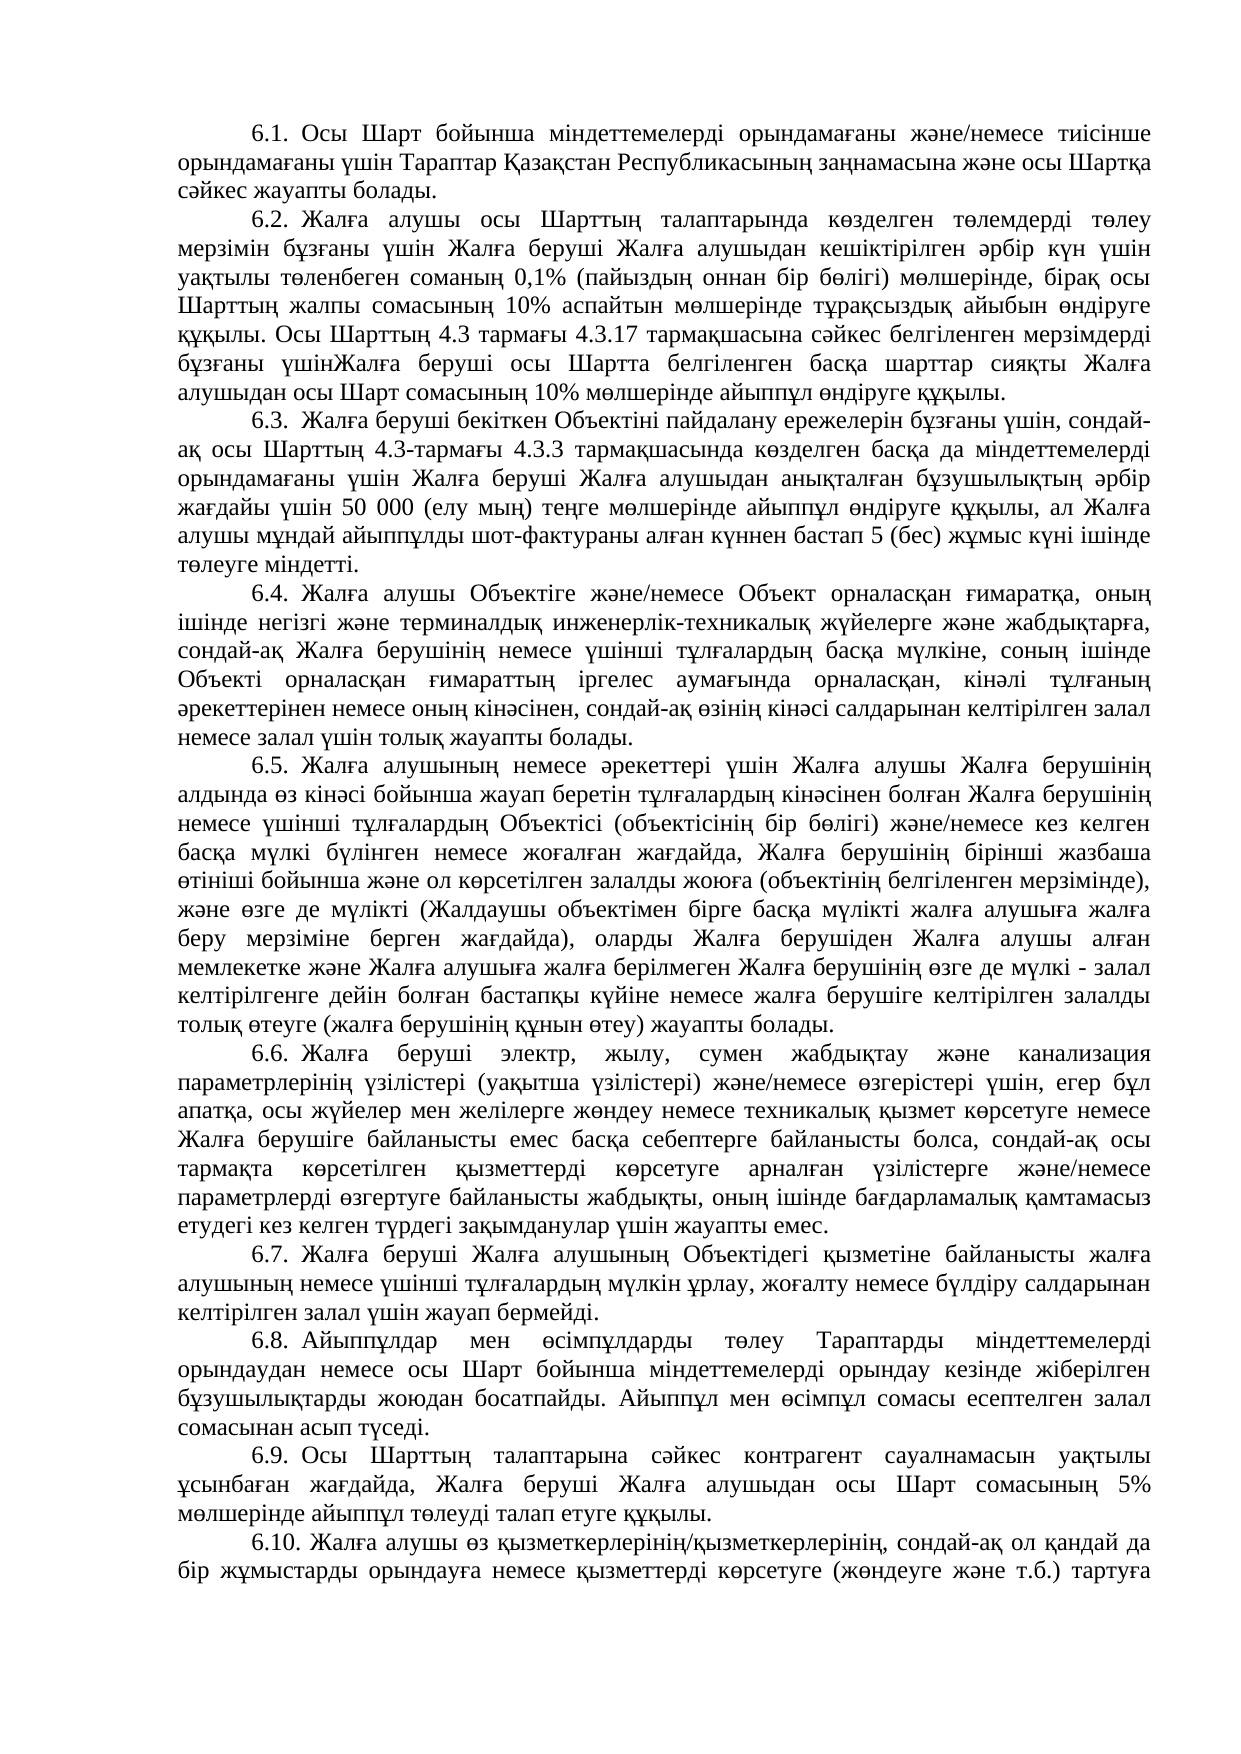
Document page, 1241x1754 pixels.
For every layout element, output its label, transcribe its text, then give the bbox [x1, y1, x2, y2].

list Жалға беруші электр, жылу, сумен жабдықтау және канализация параметрлерінің үзілістері (уақытша үзілістері) және/немесе өзгерістері үшін, егер бұл апатқа, осы жүйелер мен желілерге жөндеу немесе техникалық қызмет көрсетуге немесе Жалға берушіге байланысты емес басқа себептерге байланысты болса, сондай-ақ осы тармақта көрсетілген қызметтерді көрсетуге арналған үзілістерге және/немесе параметрлерді өзгертуге байланысты жабдықты, оның ішінде бағдарламалық қамтамасыз етудегі кез келген түрдегі зақымданулар үшін жауапты емес. [177, 1038, 1152, 1239]
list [177, 1527, 1152, 1584]
list Жалға алушы Объектіге және/немесе Объект орналасқан ғимаратқа, оның ішінде негізгі және терминалдық инженерлік-техникалық жүйелерге және жабдықтарға, сондай-ақ Жалға берушінің немесе үшінші тұлғалардың басқа мүлкіне, соның ішінде Объекті орналасқан ғимараттың іргелес аумағында орналасқан, кінәлі тұлғаның әрекеттерінен немесе оның кінәсінен, сондай-ақ өзінің кінәсі салдарынан келтірілген залал немесе залал үшін толық жауапты болады. [177, 578, 1152, 751]
list Осы Шарттың талаптарына сәйкес контрагент сауалнамасын уақтылы ұсынбаған жағдайда, Жалға беруші Жалға алушыдан осы Шарт сомасының 5% мөлшерінде айыппұл төлеуді талап етуге құқылы. [177, 1441, 1152, 1527]
list Айыппұлдар мен өсімпұлдарды төлеу Тараптарды міндеттемелерді орындаудан немесе осы Шарт бойынша міндеттемелерді орындау кезінде жіберілген бұзушылықтарды жоюдан босатпайды. Айыппұл мен өсімпұл сомасы есептелген залал сомасынан асып түседі. [177, 1326, 1152, 1441]
list Осы Шарт бойынша міндеттемелерді орындамағаны және/немесе тиісінше орындамағаны үшін Тараптар Қазақстан Республикасының заңнамасына және осы Шартқа сәйкес жауапты болады. [177, 118, 1152, 204]
list Жалға беруші бекіткен Объектіні пайдалану ережелерін бұзғаны үшін, сондай-ақ осы Шарттың 4.3-тармағы 4.3.3 тармақшасында көзделген басқа да міндеттемелерді орындамағаны үшін Жалға беруші Жалға алушыдан анықталған бұзушылықтың әрбір жағдайы үшін 50 000 (елу мың) теңге мөлшерінде айыппұл өндіруге құқылы, ал Жалға алушы мұндай айыппұлды шот-фактураны алған күннен бастап 5 (бес) жұмыс күні ішінде төлеуге міндетті. [177, 406, 1152, 578]
list Жалға алушы осы Шарттың талаптарында көзделген төлемдерді төлеу мерзімін бұзғаны үшін Жалға беруші Жалға алушыдан кешіктірілген әрбір күн үшін уақтылы төленбеген соманың 0,1% (пайыздың оннан бір бөлігі) мөлшерінде, бірақ осы Шарттың жалпы сомасының 10% аспайтын мөлшерінде тұрақсыздық айыбын өндіруге құқылы. Осы Шарттың 4.3 тармағы 4.3.17 тармақшасына сәйкес белгіленген мерзімдерді бұзғаны үшінЖалға беруші осы Шартта белгіленген басқа шарттар сияқты Жалға алушыдан осы Шарт сомасының 10% мөлшерінде айыппұл өндіруге құқылы. [177, 204, 1152, 406]
list Жалға алушының немесе әрекеттері үшін Жалға алушы Жалға берушінің алдында өз кінәсі бойынша жауап беретін тұлғалардың кінәсінен болған Жалға берушінің немесе үшінші тұлғалардың Объектісі (объектісінің бір бөлігі) және/немесе кез келген басқа мүлкі бүлінген немесе жоғалған жағдайда, Жалға берушінің бірінші жазбаша өтініші бойынша және ол көрсетілген залалды жоюға (объектінің белгіленген мерзімінде), және өзге де мүлікті (Жалдаушы объектімен бірге басқа мүлікті жалға алушыға жалға беру мерзіміне берген жағдайда), оларды Жалға берушіден Жалға алушы алған мемлекетке және Жалға алушыға жалға берілмеген Жалға берушінің өзге де мүлкі - залал келтірілгенге дейін болған бастапқы күйіне немесе жалға берушіге келтірілген залалды толық өтеуге (жалға берушінің құнын өтеу) жауапты болады. [177, 751, 1152, 1038]
list Жалға беруші Жалға алушының Объектідегі қызметіне байланысты жалға алушының немесе үшінші тұлғалардың мүлкін ұрлау, жоғалту немесе бүлдіру салдарынан келтірілген залал үшін жауап бермейді. [177, 1239, 1152, 1326]
